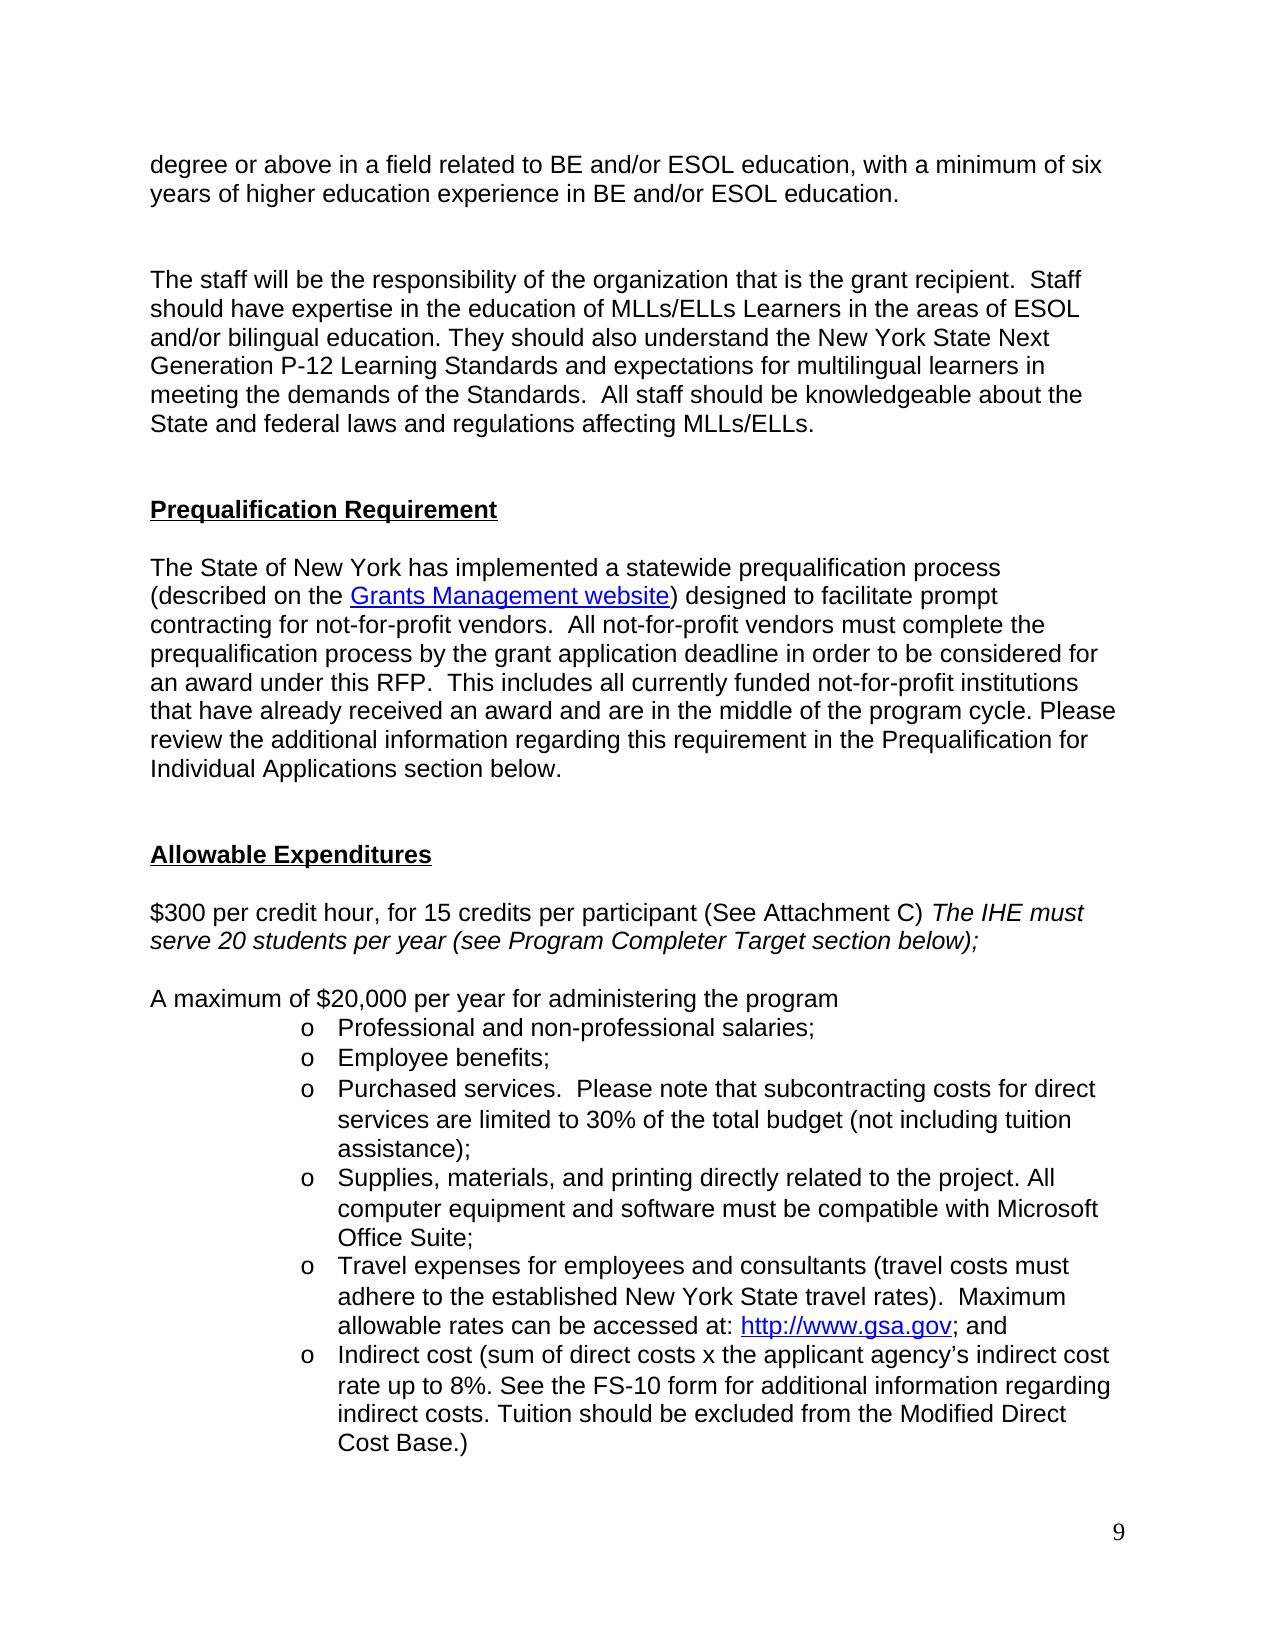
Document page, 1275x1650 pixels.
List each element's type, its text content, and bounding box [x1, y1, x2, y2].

list Travel expenses for employees and consultants (travel costs must adhere to the established travel rates). Maximum allowable rates can be accessed at: http://www.gsa.gov; and [300, 1251, 1125, 1340]
list Purchased services. Please note that subcontracting costs for direct services are limited to 30% of the total budget (not including tuition assistance); [300, 1074, 1125, 1163]
list Professional and non-professional salaries; [300, 1012, 1125, 1043]
list Employee benefits; [300, 1043, 1125, 1074]
list Supplies, materials, and printing directly related to the project. All computer equipment and software must be compatible with Microsoft Office Suite; [300, 1163, 1125, 1251]
subtitle Prequalification Requirement [150, 495, 1125, 524]
text A maximum of $20,000 per year for administering the program [150, 984, 1125, 1012]
subtitle Allowable Expenditures [150, 840, 1125, 869]
text The staff will be the responsibility of the organization that is the grant recipient. Staff should have expertise in the education of MLLs/ELLs Learners in the areas of ESOL and/or bilingual education. They should also understand the New York State Next Generation P-12 Learning Standards and expectations for multilingual learners in meeting the demands of the Standards. All staff should be knowledgeable about the State and federal laws and regulations affecting MLLs/ELLs. [150, 265, 1125, 437]
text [150, 150, 1125, 207]
text The State of New York has implemented a statewide prequalification process (described on the Grants Management website) designed to facilitate prompt contracting for not-for-profit vendors. All not-for-profit vendors must complete the prequalification process by the grant application deadline in order to be considered for an award under this RFP. This includes all currently funded not-for-profit institutions that have already received an award and are in the middle of the program cycle. Please review the additional information regarding this requirement in the Prequalification for Individual Applications section below. [150, 552, 1125, 782]
list Indirect cost (sum of direct costs x the applicant agency’s indirect cost rate up to 8%. See the FS-10 form for additional information regarding indirect costs. Tuition should be excluded from the Modified Direct Cost Base.) [300, 1340, 1125, 1457]
text $300 per credit hour, for 15 credits per participant (See Attachment C) The IHE must serve 20 students per year (see Program Completer Target section below); [150, 897, 1125, 955]
